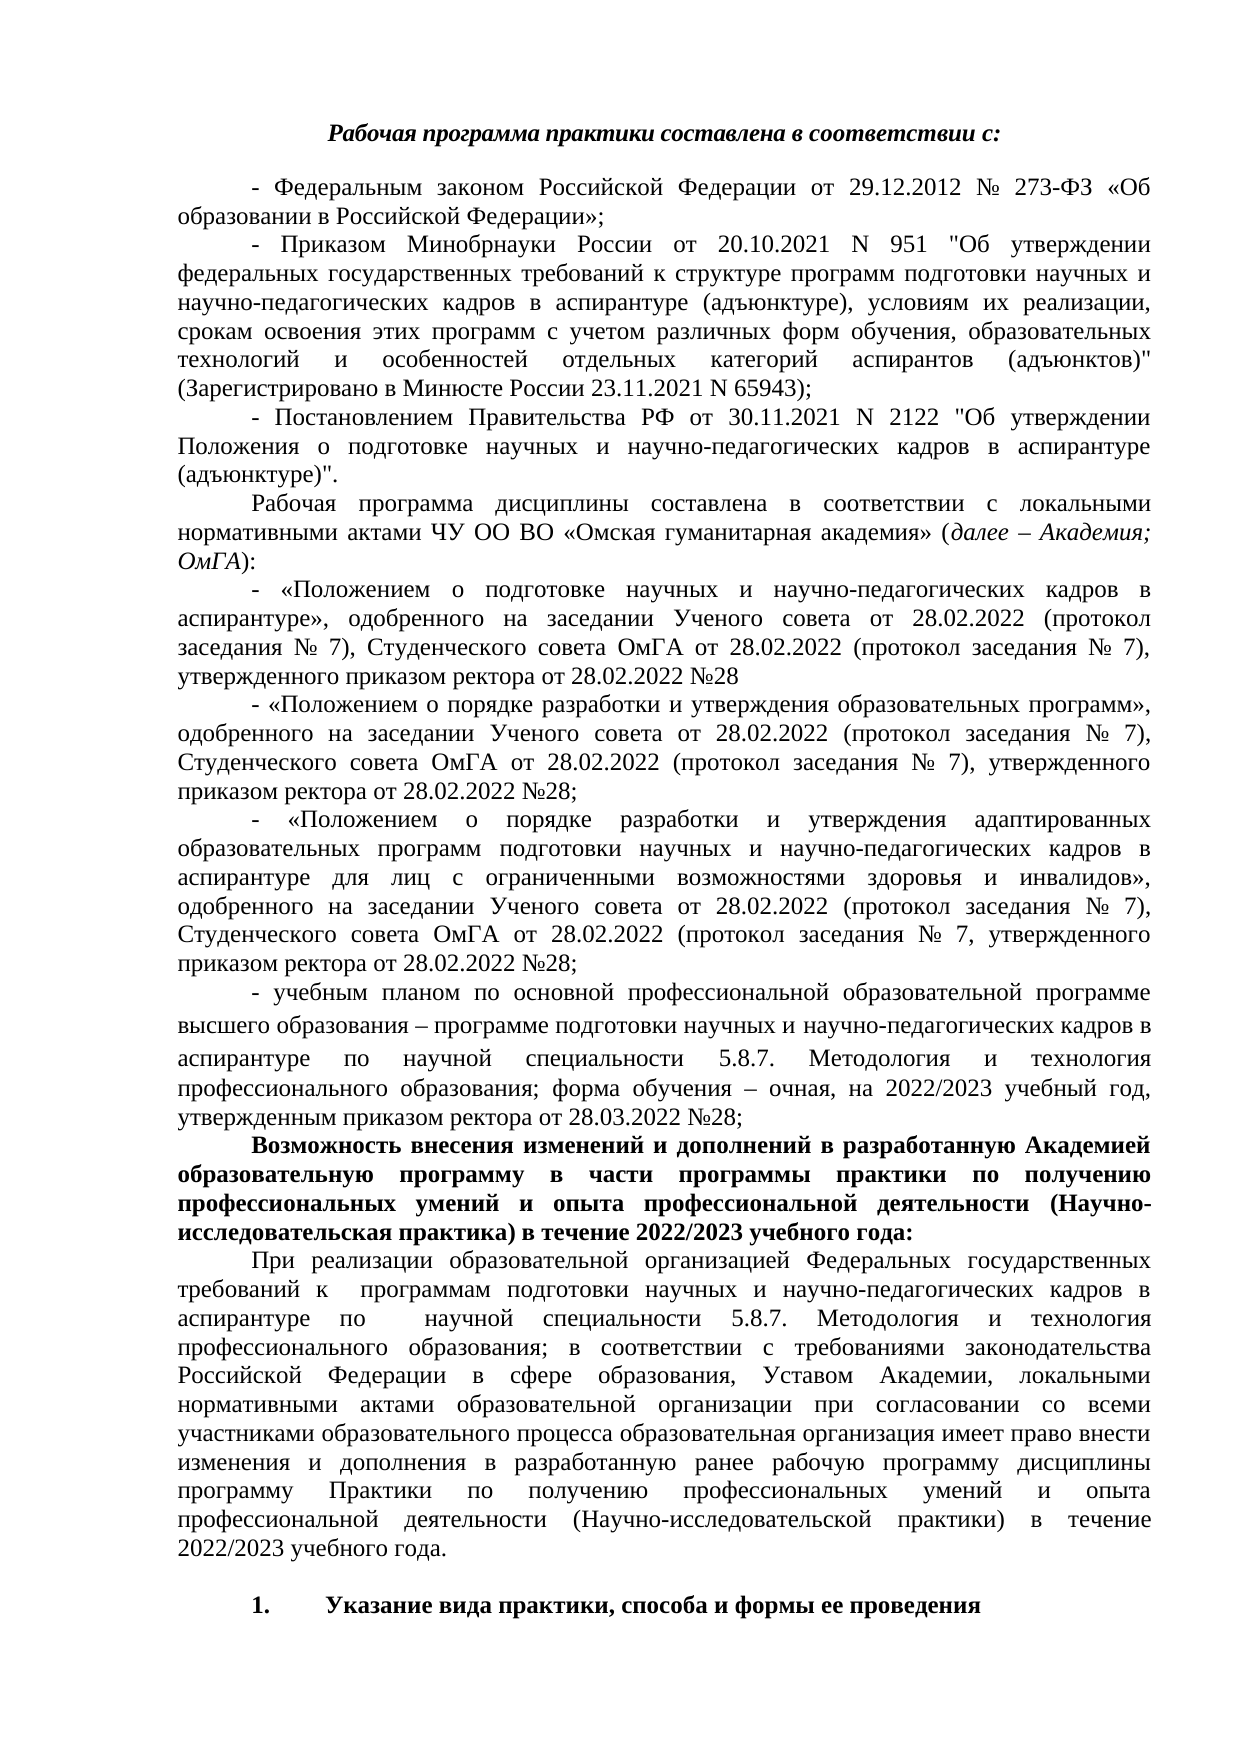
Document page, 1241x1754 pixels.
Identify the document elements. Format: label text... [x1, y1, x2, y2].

text - учебным планом по основной профессиональной образовательной программе высшего образования – программе подготовки научных и научно-педагогических кадров в аспирантуре по научной специальности 5.8.7. Методология и технология профессионального образования; форма обучения – очная, на 2022/2023 учебный год, утвержденным приказом ректора от 28.03.2022 №28; [177, 977, 1152, 1130]
text Рабочая программа дисциплины составлена в соответствии с локальными нормативными актами ЧУ ОО ВО «Омская гуманитарная академия» (далее – Академия; ОмГА): [177, 488, 1152, 574]
text Возможность внесения изменений и дополнений в разработанную Академией образовательную программу в части программы практики по получению профессиональных умений и опыта профессиональной деятельности (Научно-исследовательская практика) в течение 2022/2023 учебного года: [177, 1130, 1152, 1245]
text - Федеральным законом Российской Федерации от 29.12.2012 № 273-ФЗ «Об образовании в Российской Федерации»; [177, 172, 1152, 229]
text - «Положением о порядке разработки и утверждения адаптированных образовательных программ подготовки научных и научно-педагогических кадров в аспирантуре для лиц с ограниченными возможностями здоровья и инвалидов», одобренного на заседании Ученого совета от 28.02.2022 (протокол заседания № 7), Студенческого совета ОмГА от 28.02.2022 (протокол заседания № 7, утвержденного приказом ректора от 28.02.2022 №28; [177, 804, 1152, 977]
text - «Положением о подготовке научных и научно-педагогических кадров в аспирантуре», одобренного на заседании Ученого совета от 28.02.2022 (протокол заседания № 7), Студенческого совета ОмГА от 28.02.2022 (протокол заседания № 7), утвержденного приказом ректора от 28.02.2022 №28 [177, 574, 1152, 689]
text - Постановлением Правительства РФ от 30.11.2021 N 2122 "Об утверждении Положения о подготовке научных и научно-педагогических кадров в аспирантуре (адъюнктуре)". [177, 402, 1152, 488]
text - «Положением о порядке разработки и утверждения образовательных программ», одобренного на заседании Ученого совета от 28.02.2022 (протокол заседания № 7), Студенческого совета ОмГА от 28.02.2022 (протокол заседания № 7), утвержденного приказом ректора от 28.02.2022 №28; [177, 689, 1152, 804]
text Рабочая программа практики составлена в соответствии с: [177, 118, 1152, 147]
list Указание вида практики, способа и формы ее проведения [177, 1590, 1152, 1619]
text При реализации образовательной организацией Федеральных государственных требований к программам подготовки научных и научно-педагогических кадров в аспирантуре по научной специальности 5.8.7. Методология и технология профессионального образования; в соответствии с требованиями законодательства Российской Федерации в сфере образования, Уставом Академии, локальными нормативными актами образовательной организации при согласовании со всеми участниками образовательного процесса образовательная организация имеет право внести изменения и дополнения в разработанную ранее рабочую программу дисциплины программу Практики по получению профессиональных умений и опыта профессиональной деятельности (Научно-исследовательской практики) в течение 2022/2023 учебного года. [177, 1245, 1152, 1562]
text - Приказом Минобрнауки России от 20.10.2021 N 951 "Об утверждении федеральных государственных требований к структуре программ подготовки научных и научно-педагогических кадров в аспирантуре (адъюнктуре), условиям их реализации, срокам освоения этих программ с учетом различных форм обучения, образовательных технологий и особенностей отдельных категорий аспирантов (адъюнктов)" (Зарегистрировано в Минюсте России 23.11.2021 N 65943); [177, 229, 1152, 402]
